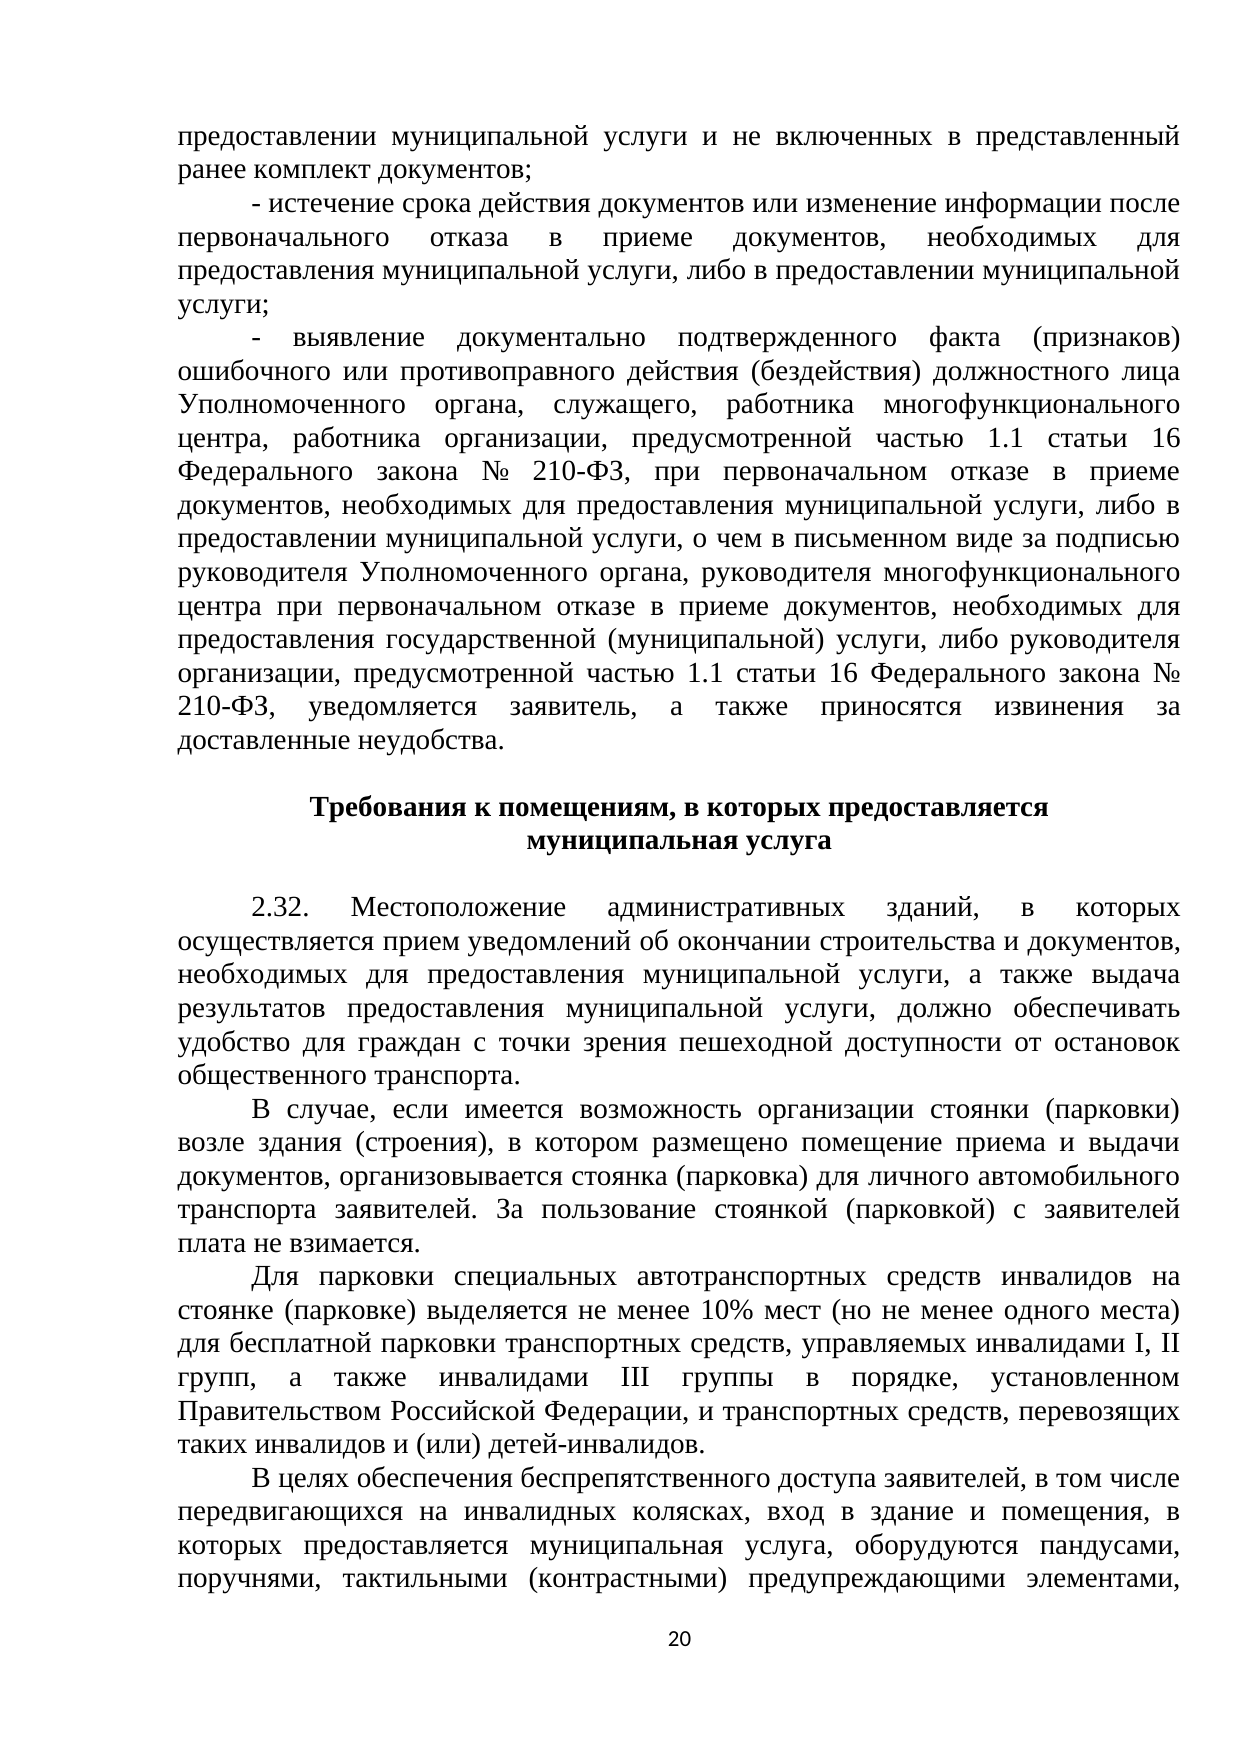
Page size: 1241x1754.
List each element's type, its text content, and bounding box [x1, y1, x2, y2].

text Для парковки специальных автотранспортных средств инвалидов на стоянке (парковке) выделяется не менее 10% мест (но не менее одного места) для бесплатной парковки транспортных средств, управляемых инвалидами I, II групп, а также инвалидами III группы в порядке, установленном Правительством Российской Федерации, и транспортных средств, перевозящих таких инвалидов и (или) детей-инвалидов. [177, 1258, 1181, 1460]
text - истечение срока действия документов или изменение информации после первоначального отказа в приеме документов, необходимых для предоставления муниципальной услуги, либо в предоставлении муниципальной услуги; [177, 185, 1181, 319]
text Требования к помещениям, в которых предоставляется [177, 789, 1181, 822]
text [177, 118, 1181, 185]
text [177, 1460, 1181, 1594]
text муниципальная услуга [177, 822, 1181, 856]
text - выявление документально подтвержденного факта (признаков) ошибочного или противоправного действия (бездействия) должностного лица Уполномоченного органа, служащего, работника многофункционального центра, работника организации, предусмотренной частью 1.1 статьи 16 Федерального закона № 210-ФЗ, при первоначальном отказе в приеме документов, необходимых для предоставления муниципальной услуги, либо в предоставлении муниципальной услуги, о чем в письменном виде за подписью руководителя Уполномоченного органа, руководителя многофункционального центра при первоначальном отказе в приеме документов, необходимых для предоставления государственной (муниципальной) услуги, либо руководителя организации, предусмотренной частью 1.1 статьи 16 Федерального закона № 210-ФЗ, уведомляется заявитель, а также приносятся извинения за доставленные неудобства. [177, 319, 1181, 755]
text 2.32. Местоположение административных зданий, в которых осуществляется прием уведомлений об окончании строительства и документов, необходимых для предоставления муниципальной услуги, а также выдача результатов предоставления муниципальной услуги, должно обеспечивать удобство для граждан с точки зрения пешеходной доступности от остановок общественного транспорта. [177, 889, 1181, 1091]
text В случае, если имеется возможность организации стоянки (парковки) возле здания (строения), в котором размещено помещение приема и выдачи документов, организовывается стоянка (парковка) для личного автомобильного транспорта заявителей. За пользование стоянкой (парковкой) с заявителей плата не взимается. [177, 1091, 1181, 1258]
